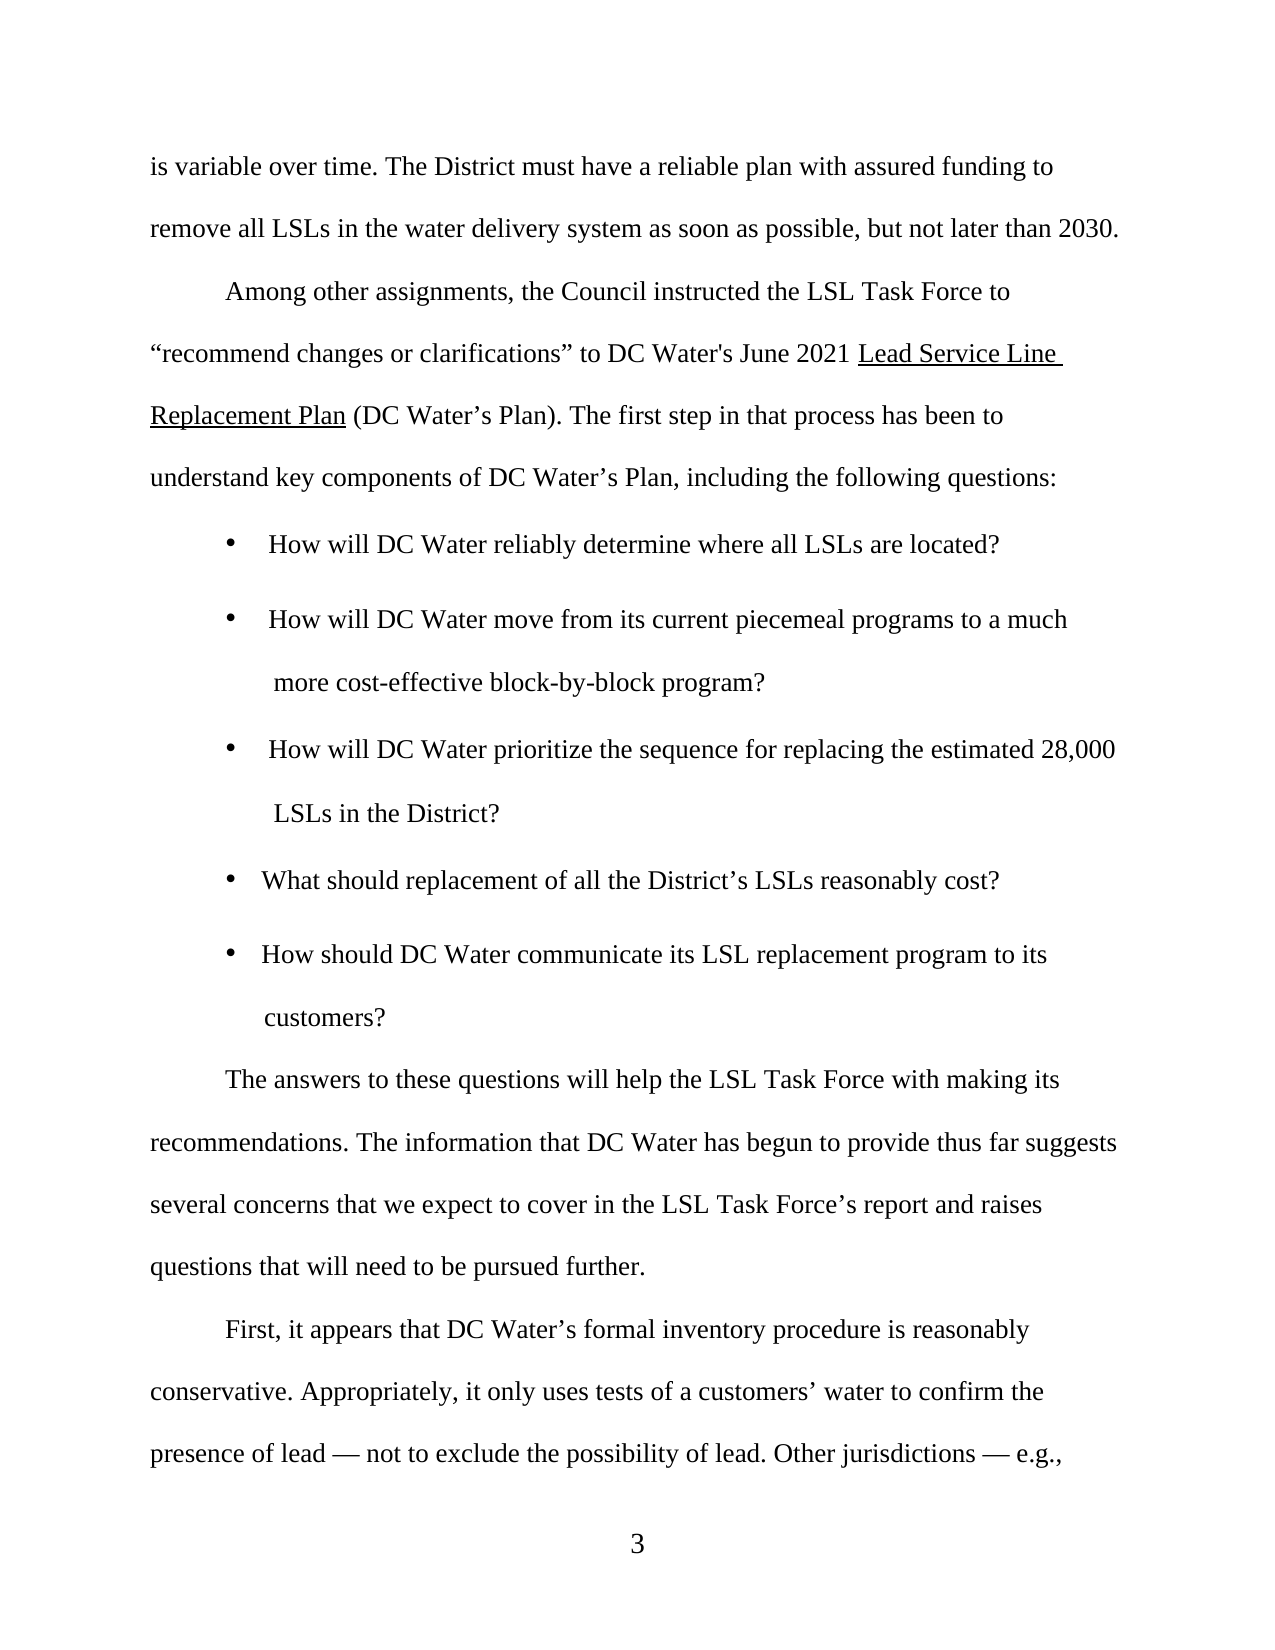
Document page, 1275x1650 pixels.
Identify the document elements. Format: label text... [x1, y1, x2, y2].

text As I testified in 2021, DC Water customers have lived for decades with the ever-present threat posed by the continued presence of LSLs throughout the District. Through misguided actions and heedless inaction, this hazard persists. The science is clear — there is no safe level of lead in drinking water. The presence of lead service lines poses a threat even when periodic sampling does not always indicate lead because lead leaching is variable over time. The District must have a reliable plan with assured funding to remove all LSLs in the water delivery system as soon as possible, but not later than 2030. [150, 150, 1125, 243]
list What should replacement of all the District’s LSLs reasonably cost? [225, 859, 1125, 896]
text The answers to these questions will help the LSL Task Force with making its recommendations. The information that DC Water has begun to provide thus far suggests several concerns that we expect to cover in the LSL Task Force’s report and raises questions that will need to be pursued further. [150, 1064, 1125, 1282]
text Among other assignments, the Council instructed the LSL Task Force to “recommend changes or clarifications” to DC Water's June 2021 Lead Service Line Replacement Plan (DC Water’s Plan). The first step in that process has been to understand key components of DC Water’s Plan, including the following questions: [150, 274, 1125, 493]
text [150, 1313, 1125, 1468]
list How should DC Water communicate its LSL replacement program to its customers? [225, 933, 1125, 1032]
list How will DC Water prioritize the sequence for replacing the estimated 28,000 LSLs in the District? [225, 728, 1125, 828]
list How will DC Water reliably determine where all LSLs are located? [225, 524, 1125, 561]
list How will DC Water move from its current piecemeal programs to a much more cost-effective block-by-block program? [225, 598, 1125, 697]
